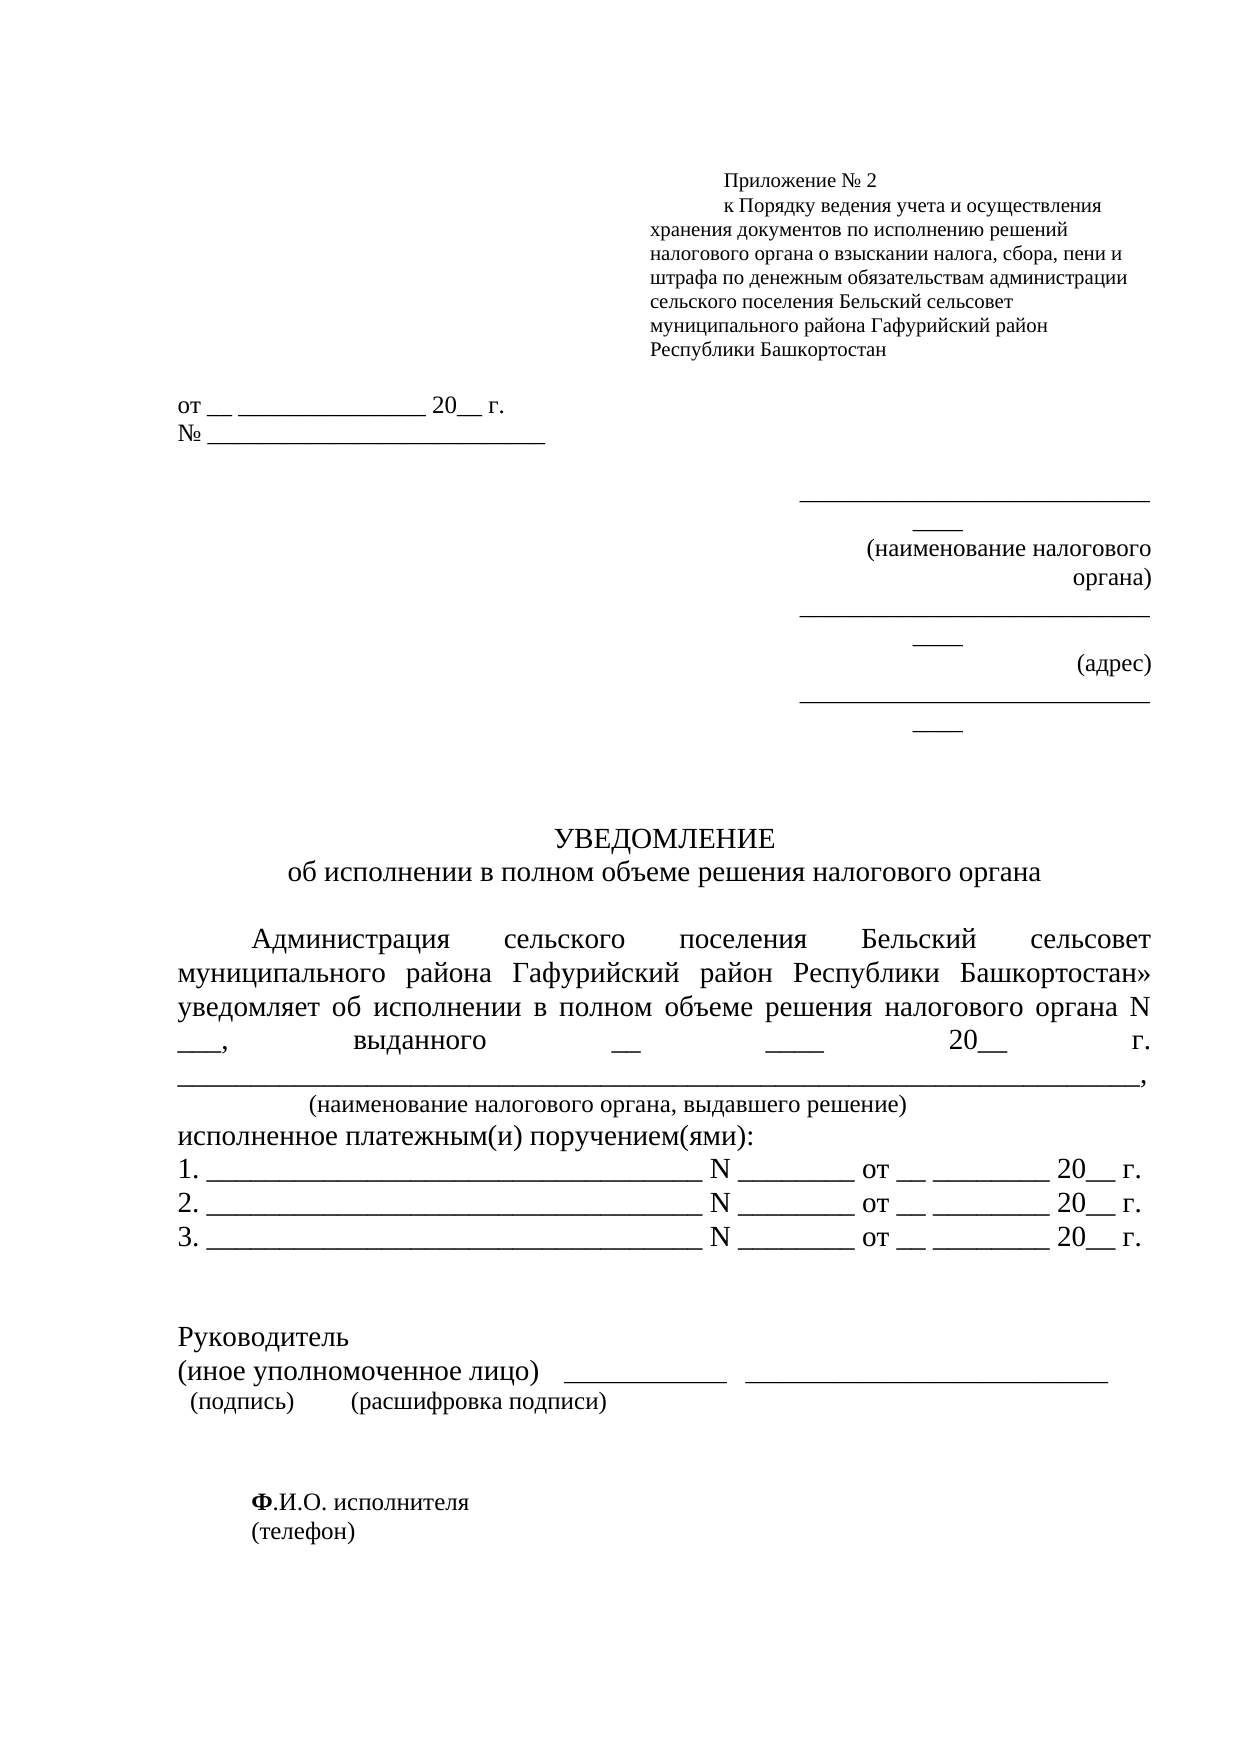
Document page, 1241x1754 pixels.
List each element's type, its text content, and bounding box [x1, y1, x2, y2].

text (адрес) [723, 648, 1152, 677]
text ________________________________ [723, 677, 1152, 735]
text 2. __________________________________ N ________ от __ ________ 20__ г. [177, 1185, 1152, 1219]
text об исполнении в полном объеме решения налогового органа [177, 854, 1152, 888]
text к Порядку ведения учета и осуществления хранения документов по исполнению решений налогового органа о взыскании налога, сбора, пени и штрафа по денежным обязательствам администрации сельского поселения Бельский сельсовет муниципального района Гафурийский район Республики Башкортостан [650, 192, 1152, 361]
text Руководитель [177, 1319, 1152, 1353]
text (наименование налогового органа) [723, 533, 1152, 591]
text (наименование налогового органа, выдавшего решение) [177, 1089, 1152, 1118]
text ________________________________ [723, 476, 1152, 533]
text Приложение № 2 [650, 168, 1152, 192]
text УВЕДОМЛЕНИЕ [177, 821, 1152, 854]
text 1. __________________________________ N ________ от __ ________ 20__ г. [177, 1152, 1152, 1185]
text от __ _______________ 20__ г. [177, 390, 1152, 418]
text № ___________________________ [177, 418, 1152, 447]
text исполненное платежным(и) поручением(ями): [177, 1118, 1152, 1152]
text Ф.И.О. исполнителя [177, 1487, 1152, 1516]
text 3. __________________________________ N ________ от __ ________ 20__ г. [177, 1219, 1152, 1252]
text (телефон) [177, 1516, 1152, 1544]
text ________________________________ [723, 591, 1152, 648]
text Администрация сельского поселения Бельский сельсовет муниципального района Гафурийский район Республики Башкортостан» уведомляет об исполнении в полном объеме решения налогового органа N ___, выданного __ ____ 20__ г. __________________________________________________________________, [177, 922, 1152, 1089]
text (подпись) (расшифровка подписи) [177, 1386, 1152, 1415]
text (иное уполномоченное лицо) _____________ _____________________________ [177, 1353, 1152, 1386]
